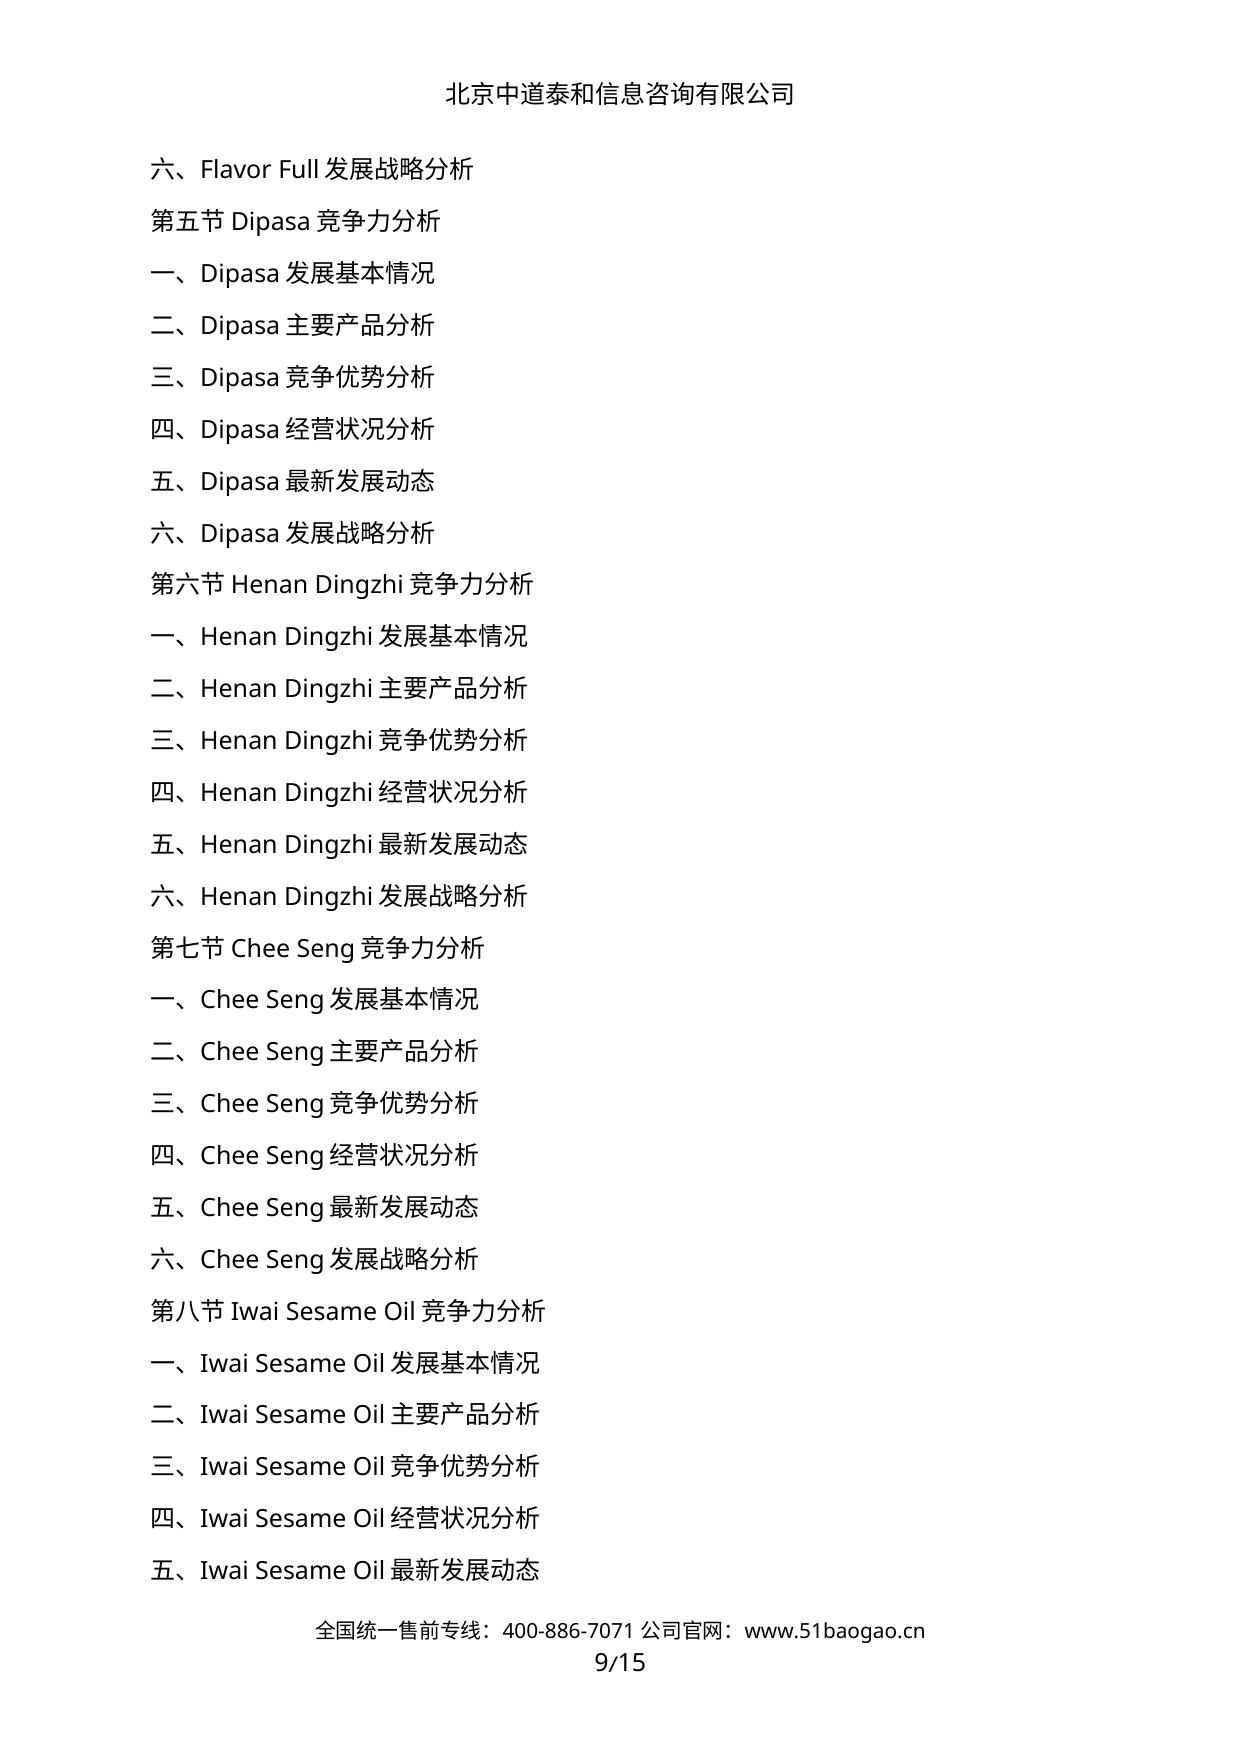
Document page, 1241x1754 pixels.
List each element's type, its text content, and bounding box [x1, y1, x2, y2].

text 二、Chee Seng主要产品分析 [150, 1032, 1090, 1068]
text 三、Iwai Sesame Oil竞争优势分析 [150, 1447, 1090, 1483]
text 一、Dipasa发展基本情况 [150, 254, 1090, 290]
text 三、Dipasa竞争优势分析 [150, 357, 1090, 394]
text 三、Henan Dingzhi竞争优势分析 [150, 721, 1090, 757]
text 第七节 Chee Seng竞争力分析 [150, 928, 1090, 964]
text 一、Chee Seng发展基本情况 [150, 980, 1090, 1016]
text 四、Chee Seng经营状况分析 [150, 1136, 1090, 1172]
text 六、Dipasa发展战略分析 [150, 513, 1090, 549]
text 二、Dipasa主要产品分析 [150, 306, 1090, 342]
text 六、Flavor Full发展战略分析 [150, 150, 1090, 186]
text 二、Henan Dingzhi主要产品分析 [150, 669, 1090, 705]
text 三、Chee Seng竞争优势分析 [150, 1084, 1090, 1120]
text 五、Iwai Sesame Oil最新发展动态 [150, 1551, 1090, 1587]
text 二、Iwai Sesame Oil主要产品分析 [150, 1395, 1090, 1431]
text 第八节 Iwai Sesame Oil竞争力分析 [150, 1291, 1090, 1327]
text 五、Henan Dingzhi最新发展动态 [150, 824, 1090, 861]
text 四、Henan Dingzhi经营状况分析 [150, 772, 1090, 809]
text 四、Iwai Sesame Oil经营状况分析 [150, 1499, 1090, 1535]
text 六、Chee Seng发展战略分析 [150, 1239, 1090, 1276]
text 一、Iwai Sesame Oil发展基本情况 [150, 1343, 1090, 1379]
text 六、Henan Dingzhi发展战略分析 [150, 876, 1090, 912]
text 第六节 Henan Dingzhi竞争力分析 [150, 565, 1090, 601]
text 一、Henan Dingzhi发展基本情况 [150, 617, 1090, 653]
text 五、Dipasa最新发展动态 [150, 461, 1090, 497]
text 第五节 Dipasa竞争力分析 [150, 202, 1090, 238]
text 五、Chee Seng最新发展动态 [150, 1187, 1090, 1224]
text 四、Dipasa经营状况分析 [150, 409, 1090, 446]
